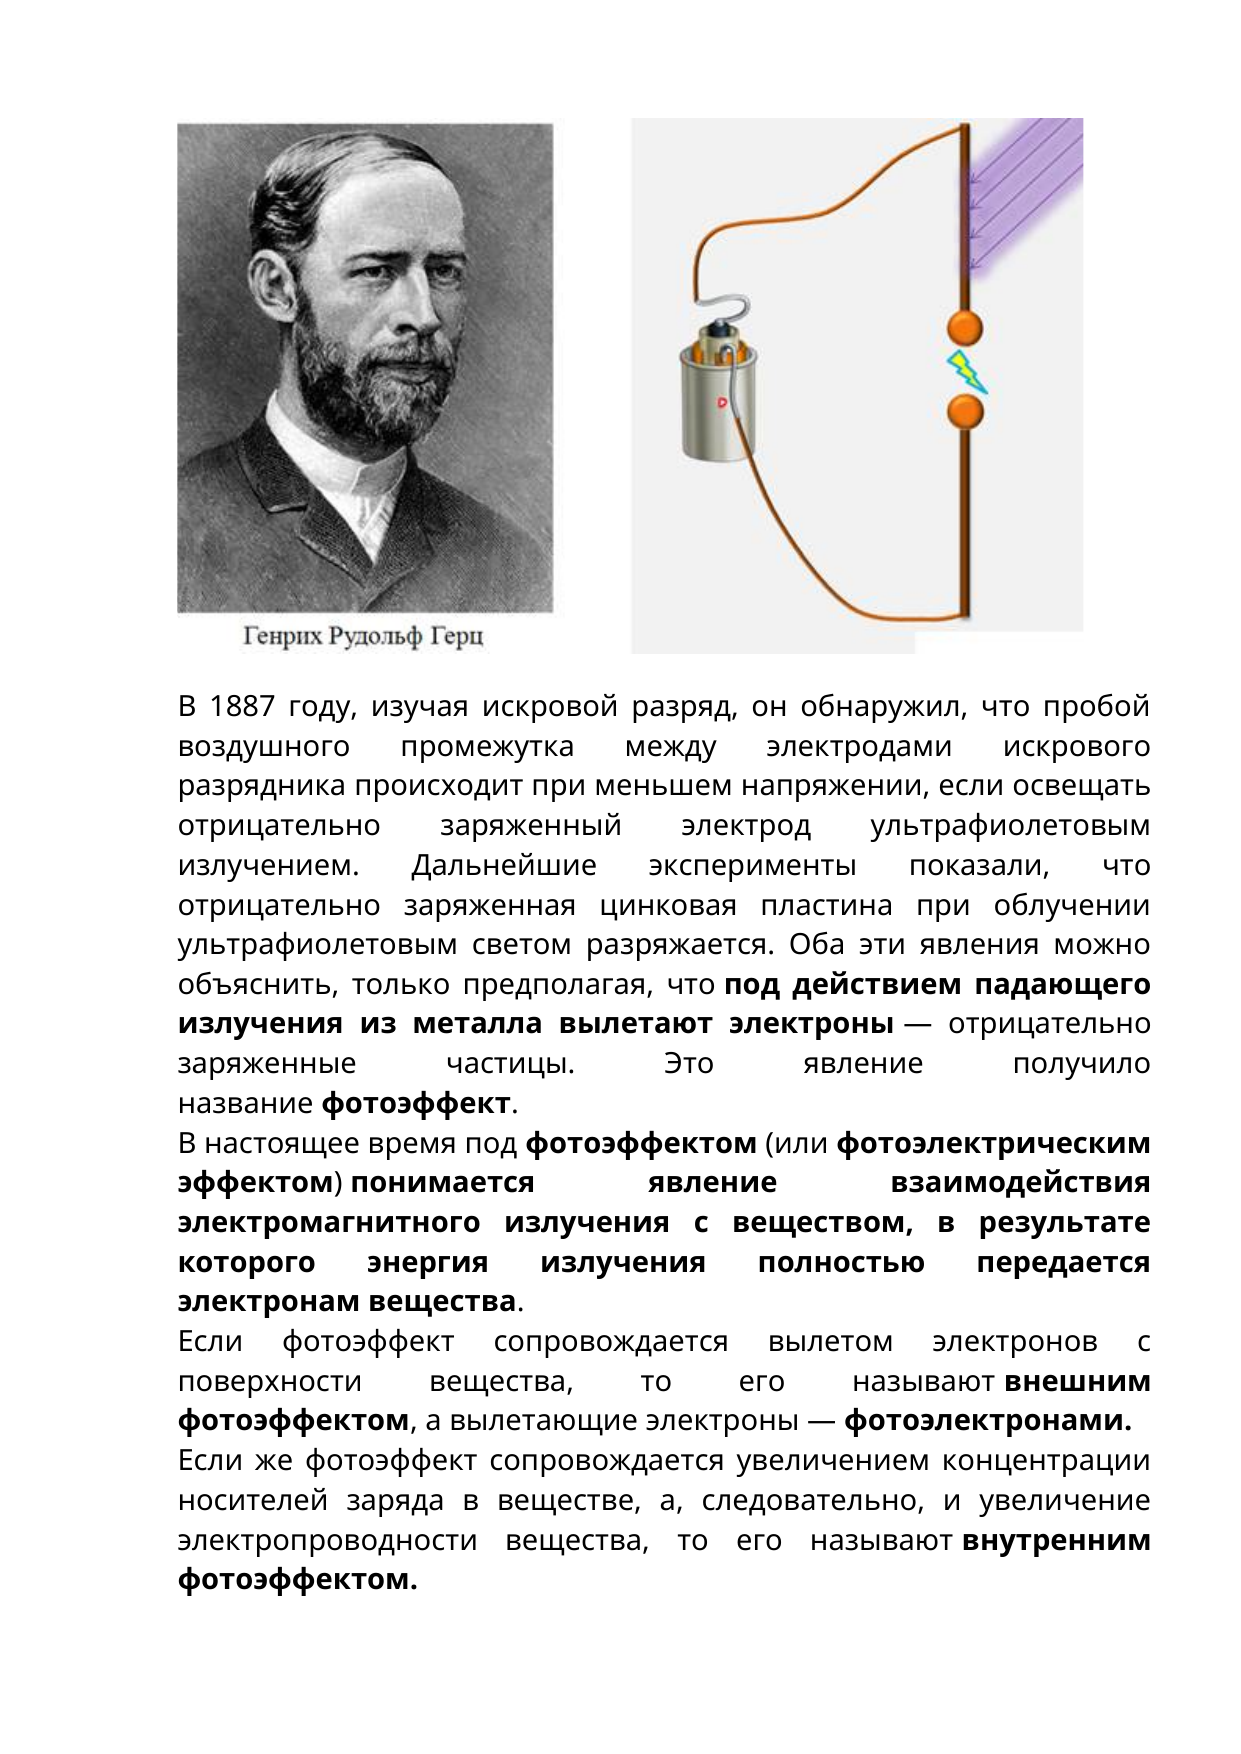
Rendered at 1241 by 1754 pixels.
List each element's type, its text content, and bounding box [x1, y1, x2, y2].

text Если же фотоэффект сопровождается увеличением концентрации носителей заряда в веществе, а, следовательно, и увеличение электропроводности вещества, то его называют внутренним фотоэффектом. [177, 1439, 1152, 1598]
picture [177, 118, 1084, 654]
text В настоящее время под фотоэффектом (или фотоэлектрическим эффектом) понимается явление взаимодействия электромагнитного излучения с веществом, в результате которого энергия излучения полностью передается электронам вещества. [177, 1122, 1152, 1320]
text Если фотоэффект сопровождается вылетом электронов с поверхности вещества, то его называют внешним фотоэффектом, а вылетающие электроны — фотоэлектронами. [177, 1320, 1152, 1439]
text В 1887 году, изучая искровой разряд, он обнаружил, что пробой воздушного промежутка между электродами искрового разрядника происходит при меньшем напряжении, если освещать отрицательно заряженный электрод ультрафиолетовым излучением. Дальнейшие эксперименты показали, что отрицательно заряженная цинковая пластина при облучении ультрафиолетовым светом разряжается. Оба эти явления можно объяснить, только предполагая, что под действием падающего излучения из металла вылетают электроны — отрицательно заряженные частицы. Это явление получило название фотоэффект. [177, 685, 1152, 1122]
